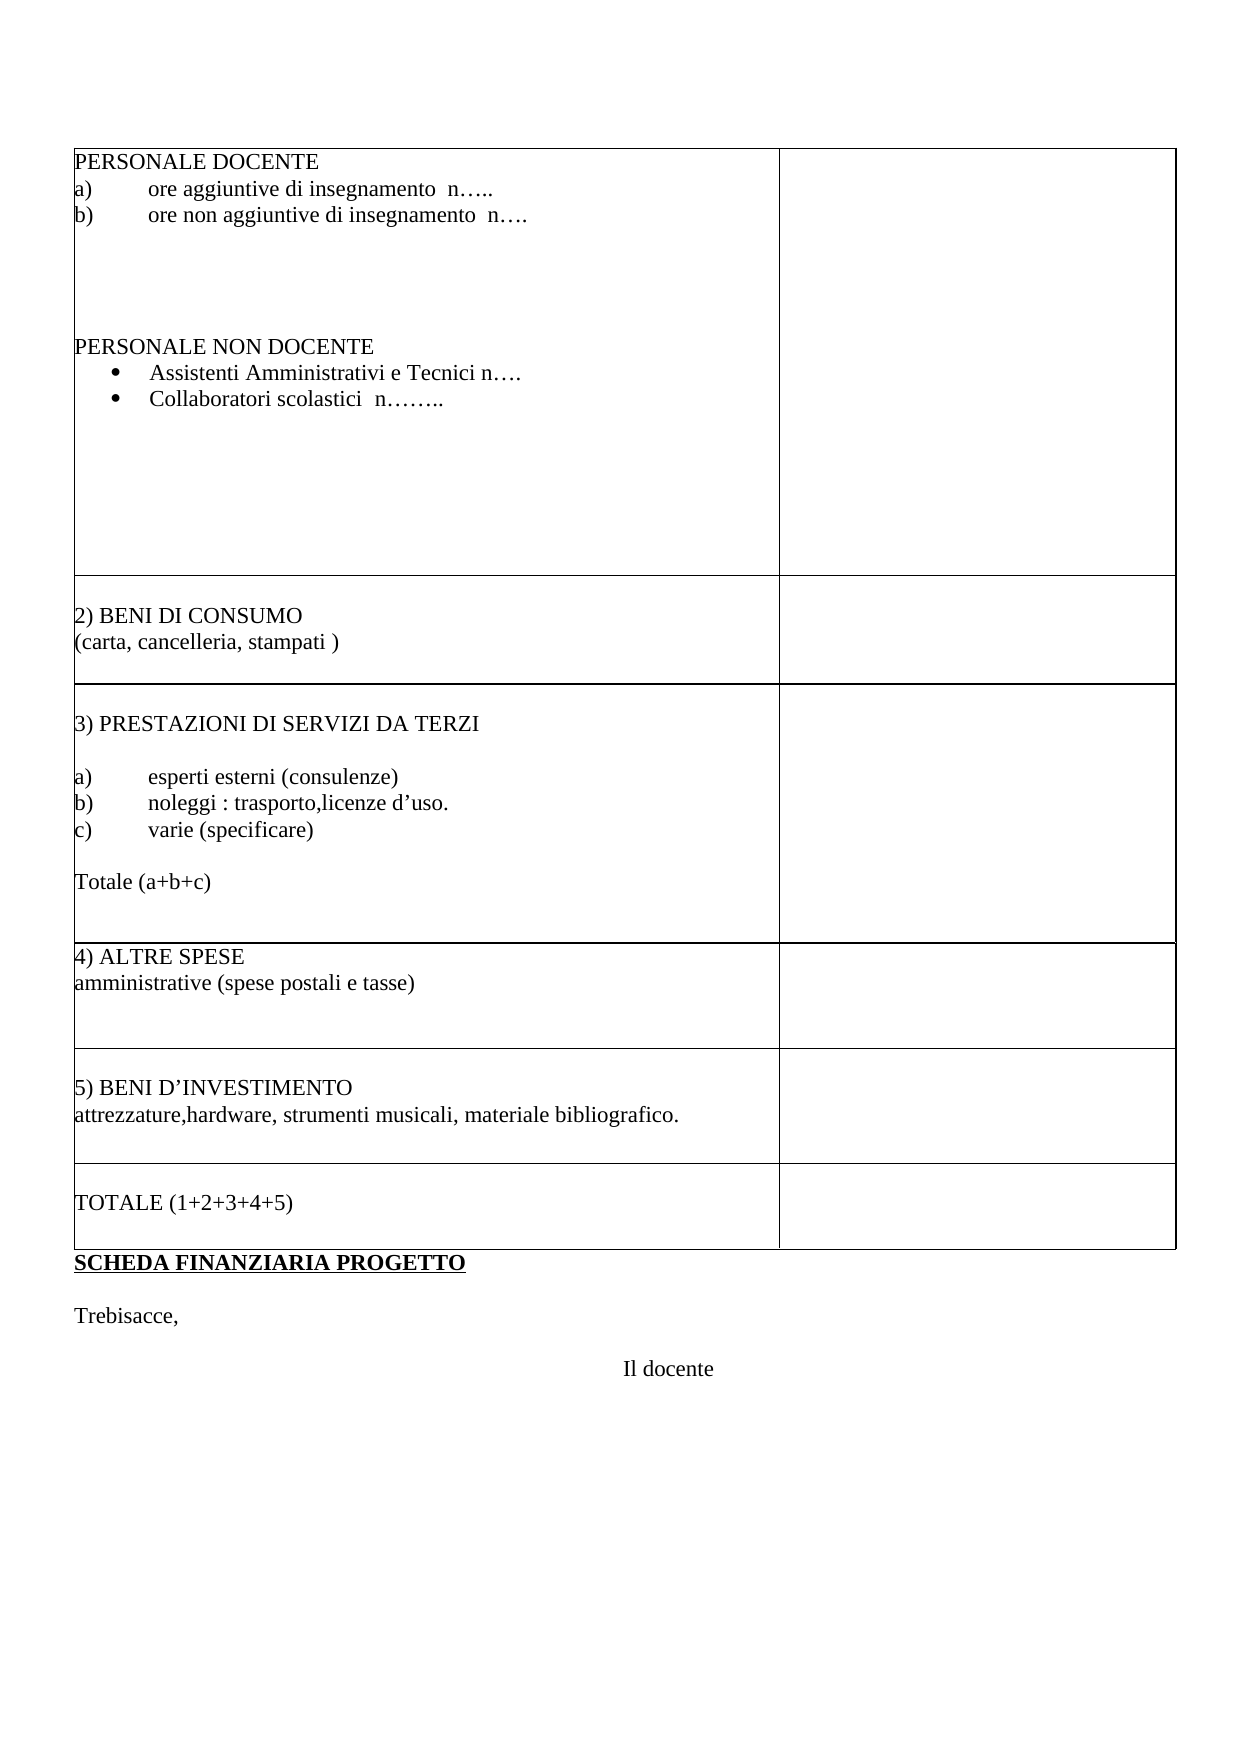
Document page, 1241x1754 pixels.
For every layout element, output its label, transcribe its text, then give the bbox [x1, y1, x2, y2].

table_cell 5) BENI D’INVESTIMENTO attrezzature,hardware, strumenti musicali, materiale bibliografico. [75, 1049, 779, 1162]
table_header [780, 149, 1175, 575]
text SCHEDA FINANZIARIA PROGETTO [74, 1250, 1122, 1276]
table_cell [780, 944, 1175, 1047]
table_cell 4) ALTRE SPESE amministrative (spese postali e tasse) [75, 944, 779, 1047]
table_cell [780, 576, 1175, 683]
table_cell 3) PRESTAZIONI DI SERVIZI DA TERZI a) esperti esterni (consulenze) b) noleggi : trasporto,licenze d’uso. c) varie (specificare) Totale (a+b+c) [75, 685, 779, 942]
table_cell [780, 1049, 1175, 1162]
text Il docente [74, 1354, 1122, 1381]
table_header PERSONALE DOCENTE a) ore aggiuntive di insegnamento n….. b) ore non aggiuntive di insegnamento n…. PERSONALE NON DOCENTE Assistenti Amministrativi e Tecnici n…. Collaboratori scolastici n…….. [75, 149, 779, 575]
table_cell 2) BENI DI CONSUMO (carta, cancelleria, stampati ) [75, 576, 779, 683]
table_cell [780, 1164, 1175, 1248]
table_cell TOTALE (1+2+3+4+5) [75, 1164, 779, 1248]
text Trebisacce, [74, 1302, 1122, 1328]
table_cell [780, 685, 1175, 942]
